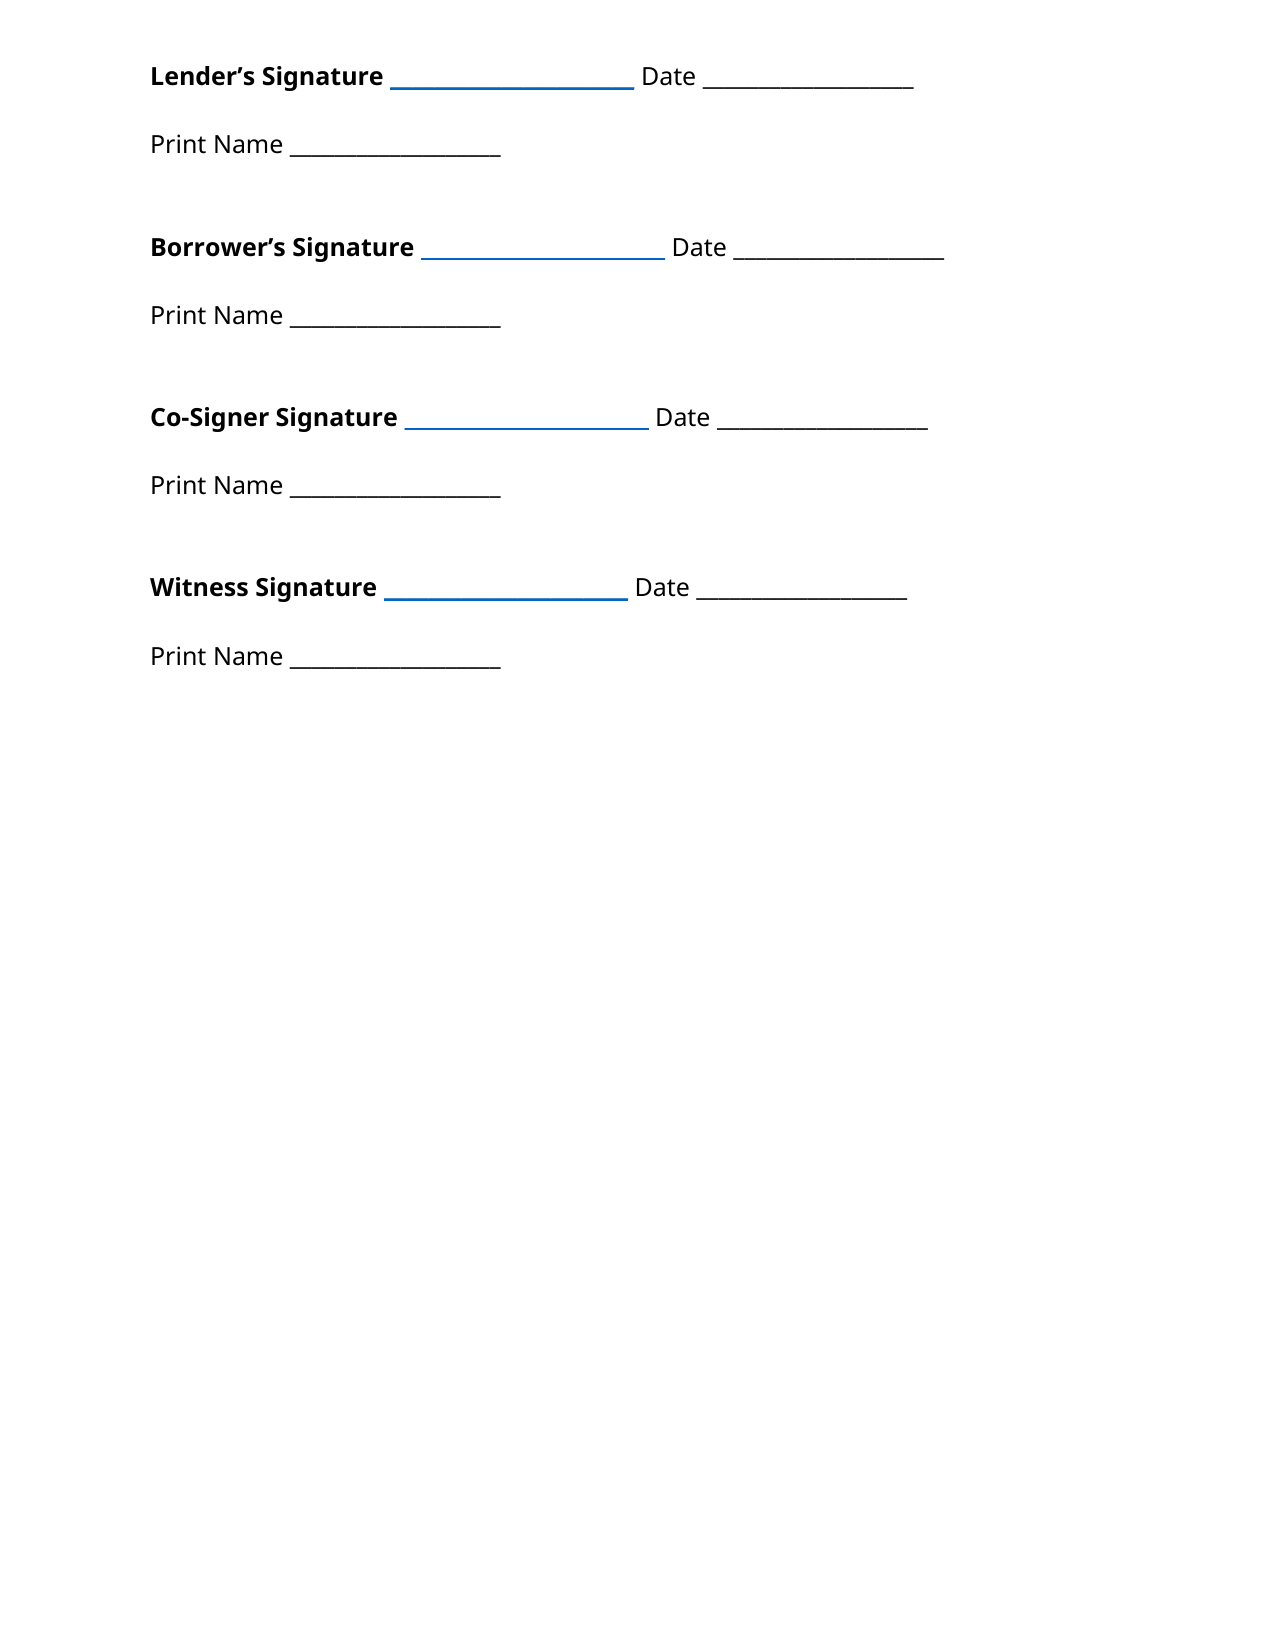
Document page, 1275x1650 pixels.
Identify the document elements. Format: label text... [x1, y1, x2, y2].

text Lender’s Signature ______________________ Date ___________________ [150, 59, 1125, 93]
text Co-Signer Signature ______________________ Date ___________________ [150, 400, 1125, 434]
text Witness Signature ______________________ Date ___________________ [150, 570, 1125, 604]
text Print Name ___________________ [150, 297, 1125, 332]
text Print Name ___________________ [150, 638, 1125, 672]
text Borrower’s Signature ______________________ Date ___________________ [150, 229, 1125, 263]
text Print Name ___________________ [150, 127, 1125, 161]
text Print Name ___________________ [150, 468, 1125, 502]
